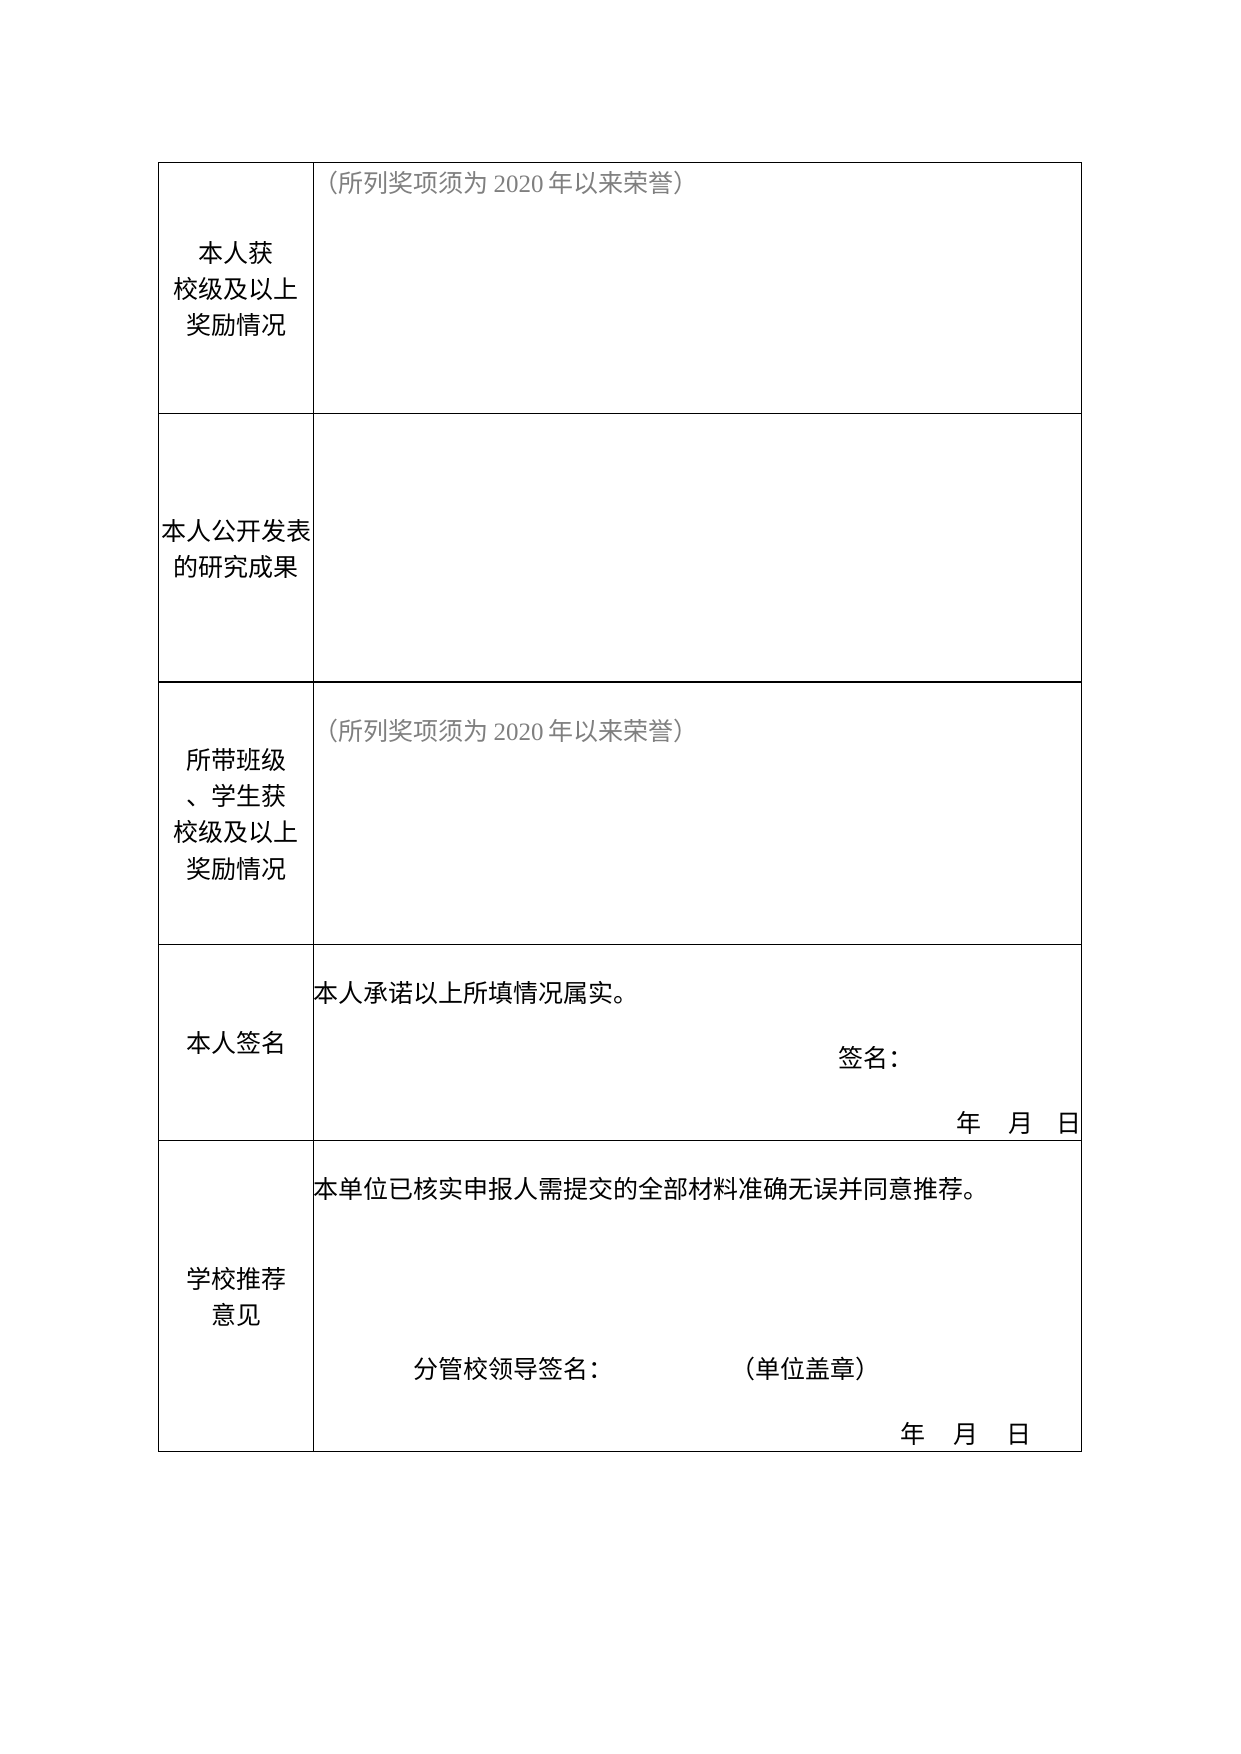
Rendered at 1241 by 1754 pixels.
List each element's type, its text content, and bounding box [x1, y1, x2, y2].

table_cell 本人获 校级及以上 奖励情况 [159, 163, 313, 412]
table_cell 学校推荐 意见 [159, 1141, 313, 1451]
table_cell 本人公开发表的研究成果 [159, 414, 313, 681]
table_cell [314, 414, 1081, 681]
table_cell 本单位已核实申报人需提交的全部材料准确无误并同意推荐。 分管校领导签名： （单位盖章） 年 月 日 [314, 1141, 1081, 1451]
table_cell 本人承诺以上所填情况属实。 签名： 年 月 日 [314, 945, 1081, 1139]
table_cell （所列奖项须为2020年以来荣誉） [314, 683, 1081, 943]
table_cell 所带班级 、学生获 校级及以上 奖励情况 [159, 683, 313, 943]
table_cell （所列奖项须为2020年以来荣誉） [314, 163, 1081, 412]
table_cell 本人签名 [159, 945, 313, 1139]
